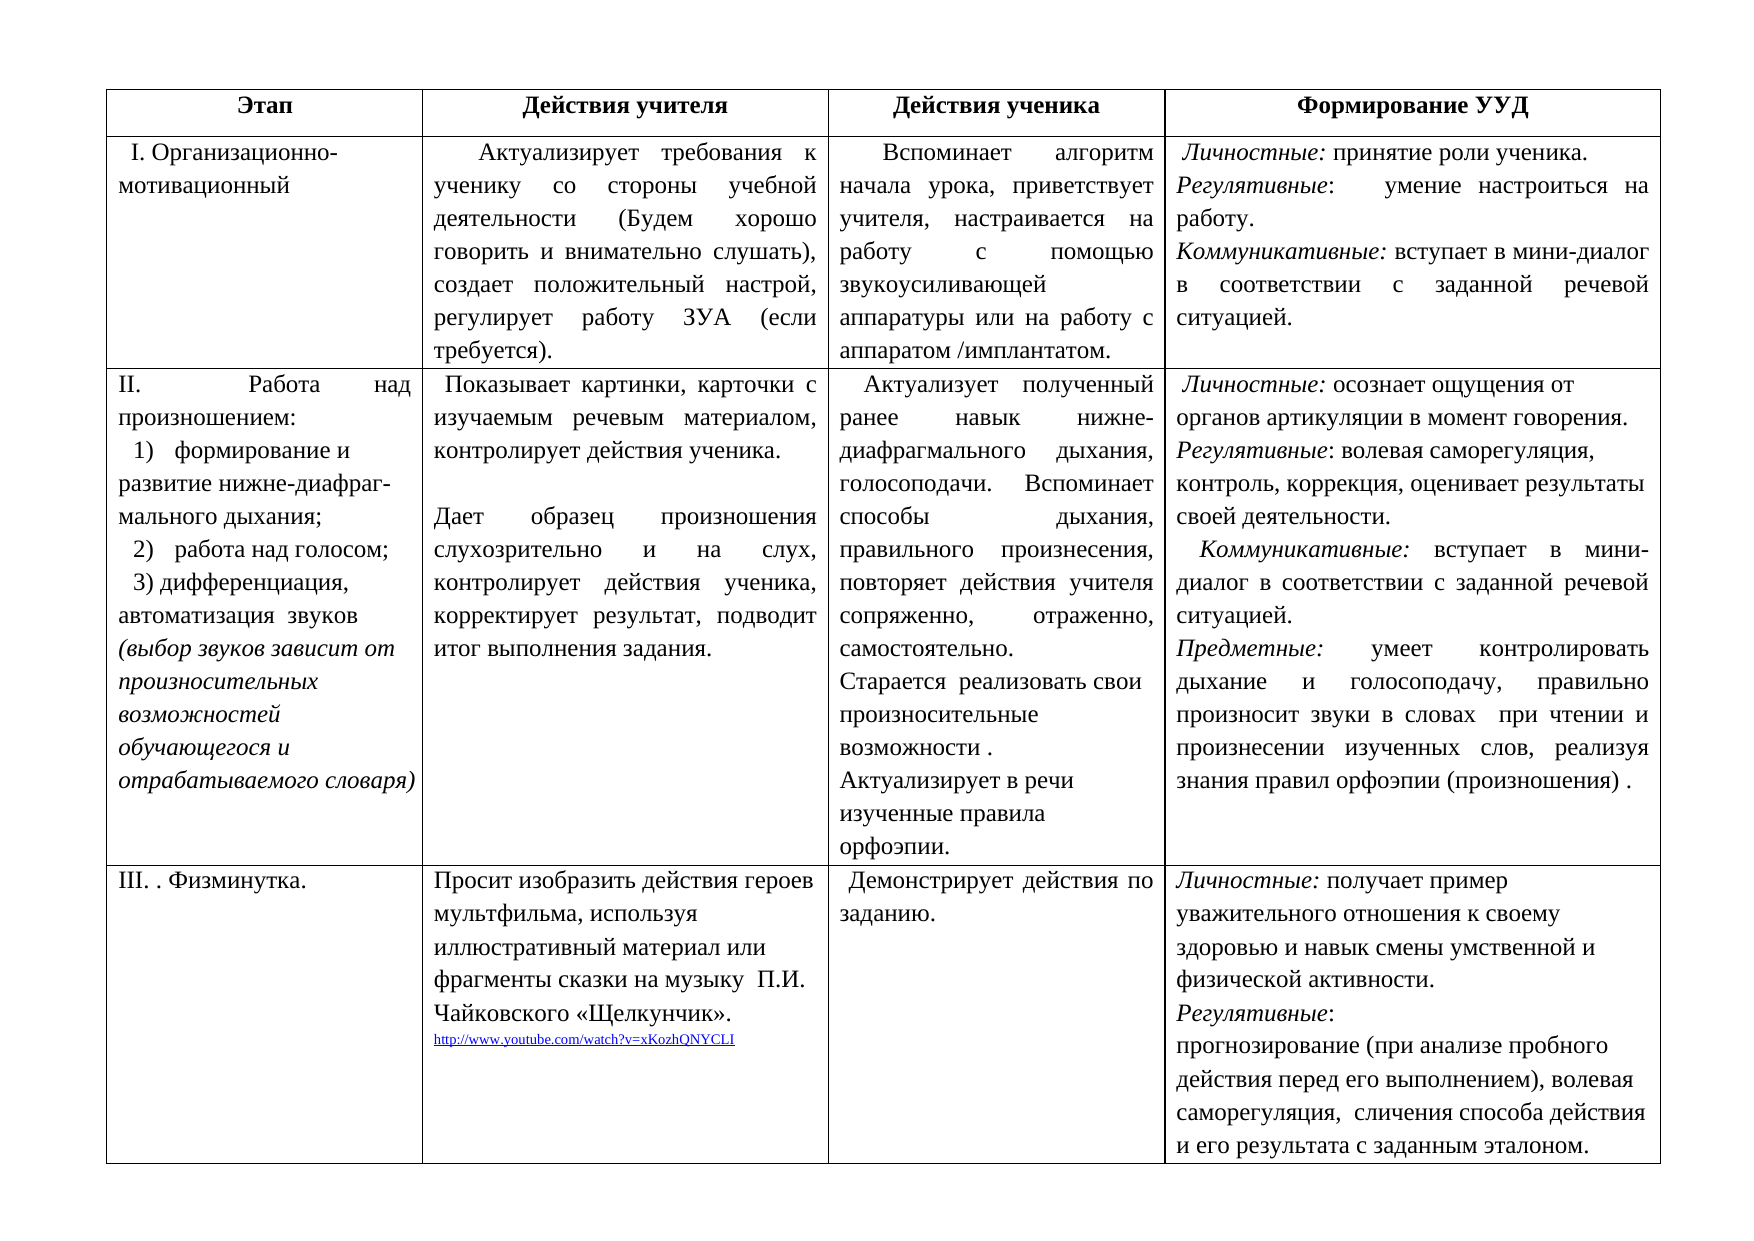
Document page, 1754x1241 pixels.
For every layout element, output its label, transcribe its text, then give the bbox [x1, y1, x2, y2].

table_header Формирование УУД [1166, 90, 1660, 136]
table_cell Показывает картинки, карточки с изучаемым речевым материалом, контролирует действия ученика. Дает образец произношения слухозрительно и на слух, контролирует действия ученика, корректирует результат, подводит итог выполнения задания. [423, 369, 828, 864]
table_cell Вспоминает алгоритм начала урока, приветствует учителя, настраивается на работу с помощью звукоусиливающей аппаратуры или на работу с аппаратом /имплантатом. [829, 137, 1164, 368]
table_cell I. Организационно-мотивационный [107, 137, 422, 368]
table_header Этап [107, 90, 422, 136]
table_cell III. . Физминутка. [107, 866, 422, 1163]
table_cell Личностные: принятие роли ученика. Регулятивные: умение настроиться на работу. Коммуникативные: вступает в мини-диалог в соответствии с заданной речевой ситуацией. [1166, 137, 1660, 368]
table_header Действия ученика [829, 90, 1164, 136]
table_cell II. Работа над произношением: формирование и развитие нижне-диафраг-мального дыхания; работа над голосом; 3) дифференциация, автоматизация звуков (выбор звуков зависит от произносительных возможностей обучающегося и отрабатываемого словаря) [107, 369, 422, 864]
table_cell Актуализует полученный ранее навык нижне-диафрагмального дыхания, голосоподачи. Вспоминает способы дыхания, правильного произнесения, повторяет действия учителя сопряженно, отраженно, самостоятельно. Старается реализовать свои произносительные возможности . Актуализирует в речи изученные правила орфоэпии. [829, 369, 1164, 864]
table_header Действия учителя [423, 90, 828, 136]
table_cell Актуализирует требования к ученику со стороны учебной деятельности (Будем хорошо говорить и внимательно слушать), создает положительный настрой, регулирует работу ЗУА (если требуется). [423, 137, 828, 368]
table_cell Демонстрирует действия по заданию. [829, 866, 1164, 1163]
table_cell Личностные: получает пример уважительного отношения к своему здоровью и навык смены умственной и физической активности. Регулятивные: прогнозирование (при анализе пробного действия перед его выполнением), волевая саморегуляция, сличения способа действия и его результата с заданным эталоном. [1166, 866, 1660, 1163]
table_cell Личностные: осознает ощущения от органов артикуляции в момент говорения. Регулятивные: волевая саморегуляция, контроль, коррекция, оценивает результаты своей деятельности. Коммуникативные: вступает в мини-диалог в соответствии с заданной речевой ситуацией. Предметные: умеет контролировать дыхание и голосоподачу, правильно произносит звуки в словах при чтении и произнесении изученных слов, реализуя знания правил орфоэпии (произношения) . [1166, 369, 1660, 864]
table_cell Просит изобразить действия героев мультфильма, используя иллюстративный материал или фрагменты сказки на музыку П.И. Чайковского «Щелкунчик». http://www.youtube.com/watch?v=xKozhQNYCLI [423, 866, 828, 1163]
